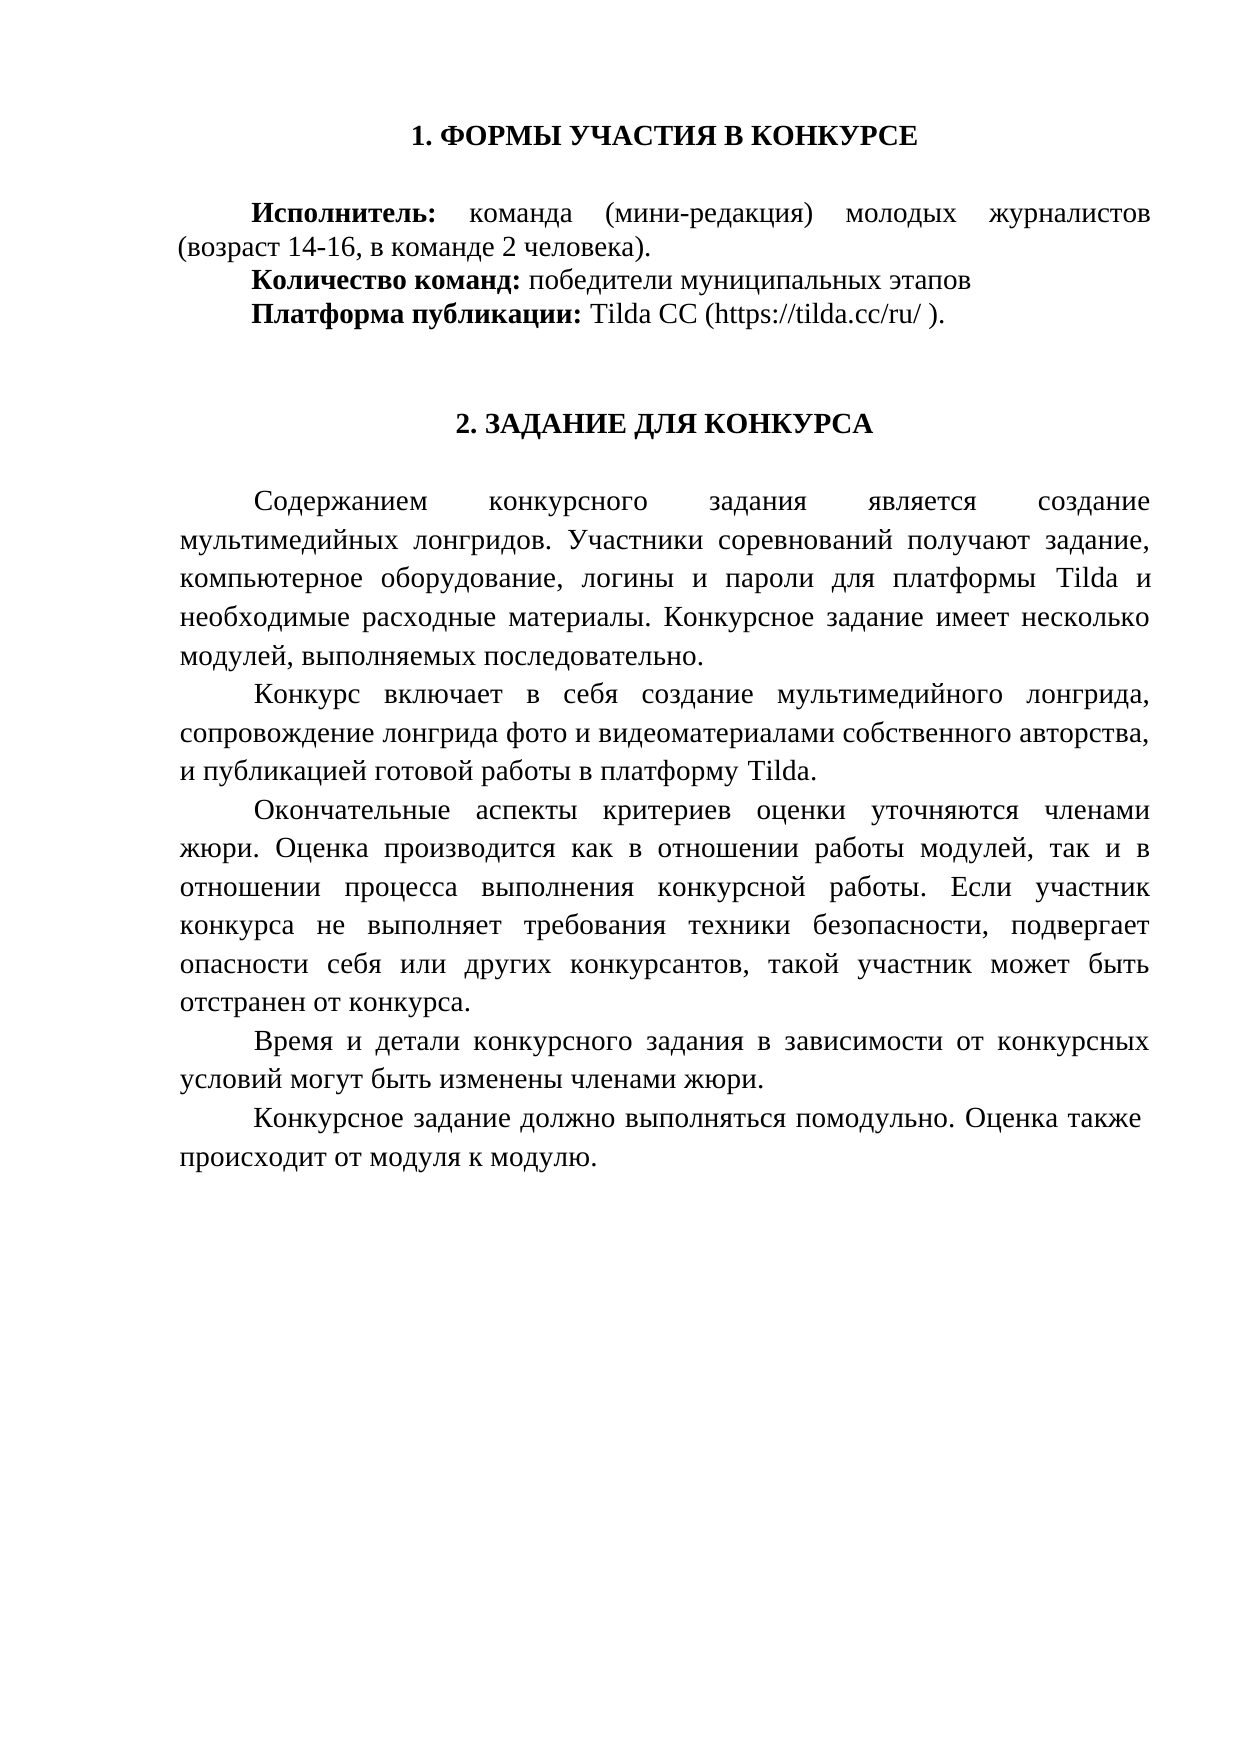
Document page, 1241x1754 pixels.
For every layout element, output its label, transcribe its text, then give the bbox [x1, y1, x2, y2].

text Время и детали конкурсного задания в зависимости от конкурсных условий могут быть изменены членами жюри. [179, 1023, 1152, 1095]
text Исполнитель: команда (мини-редакция) молодых журналистов (возраст 14-16, в команде 2 человека). [177, 195, 1152, 262]
text Окончательные аспекты критериев оценки уточняются членами жюри. Оценка производится как в отношении работы модулей, так и в отношении процесса выполнения конкурсной работы. Если участник конкурса не выполняет требования техники безопасности, подвергает опасности себя или других конкурсантов, такой участник может быть отстранен от конкурса. [179, 857, 1152, 1018]
text 1. ФОРМЫ УЧАСТИЯ В КОНКУРСЕ [177, 118, 1152, 152]
text 2. ЗАДАНИЕ ДЛЯ КОНКУРСА [177, 406, 1152, 440]
text Окончательные аспекты критериев оценки уточняются членами жюри. Оценка производится как в отношении работы модулей, так и в отношении процесса выполнения конкурсной работы. Если участник конкурса не выполняет требования техники безопасности, подвергает опасности себя или других конкурсантов, такой участник может быть отстранен от конкурса. [179, 792, 1152, 856]
text Содержанием конкурсного задания является создание мультимедийных лонгридов. Участники соревнований получают задание, компьютерное оборудование, логины и пароли для платформы Tilda и необходимые расходные материалы. Конкурсное задание имеет несколько модулей, выполняемых последовательно. [179, 483, 1152, 671]
text Количество команд: победители муниципальных этапов [177, 262, 1152, 296]
text Конкурс включает в себя создание мультимедийного лонгрида, сопровождение лонгрида фото и видеоматериалами собственного авторства, и публикацией готовой работы в платформу Tilda. [179, 676, 1152, 787]
text Конкурсное задание должно выполняться помодульно. Оценка также происходит от модуля к модулю. [179, 1100, 1143, 1172]
text Платформа публикации: Tilda CC (https://tilda.cc/ru/ ). [177, 296, 1152, 329]
